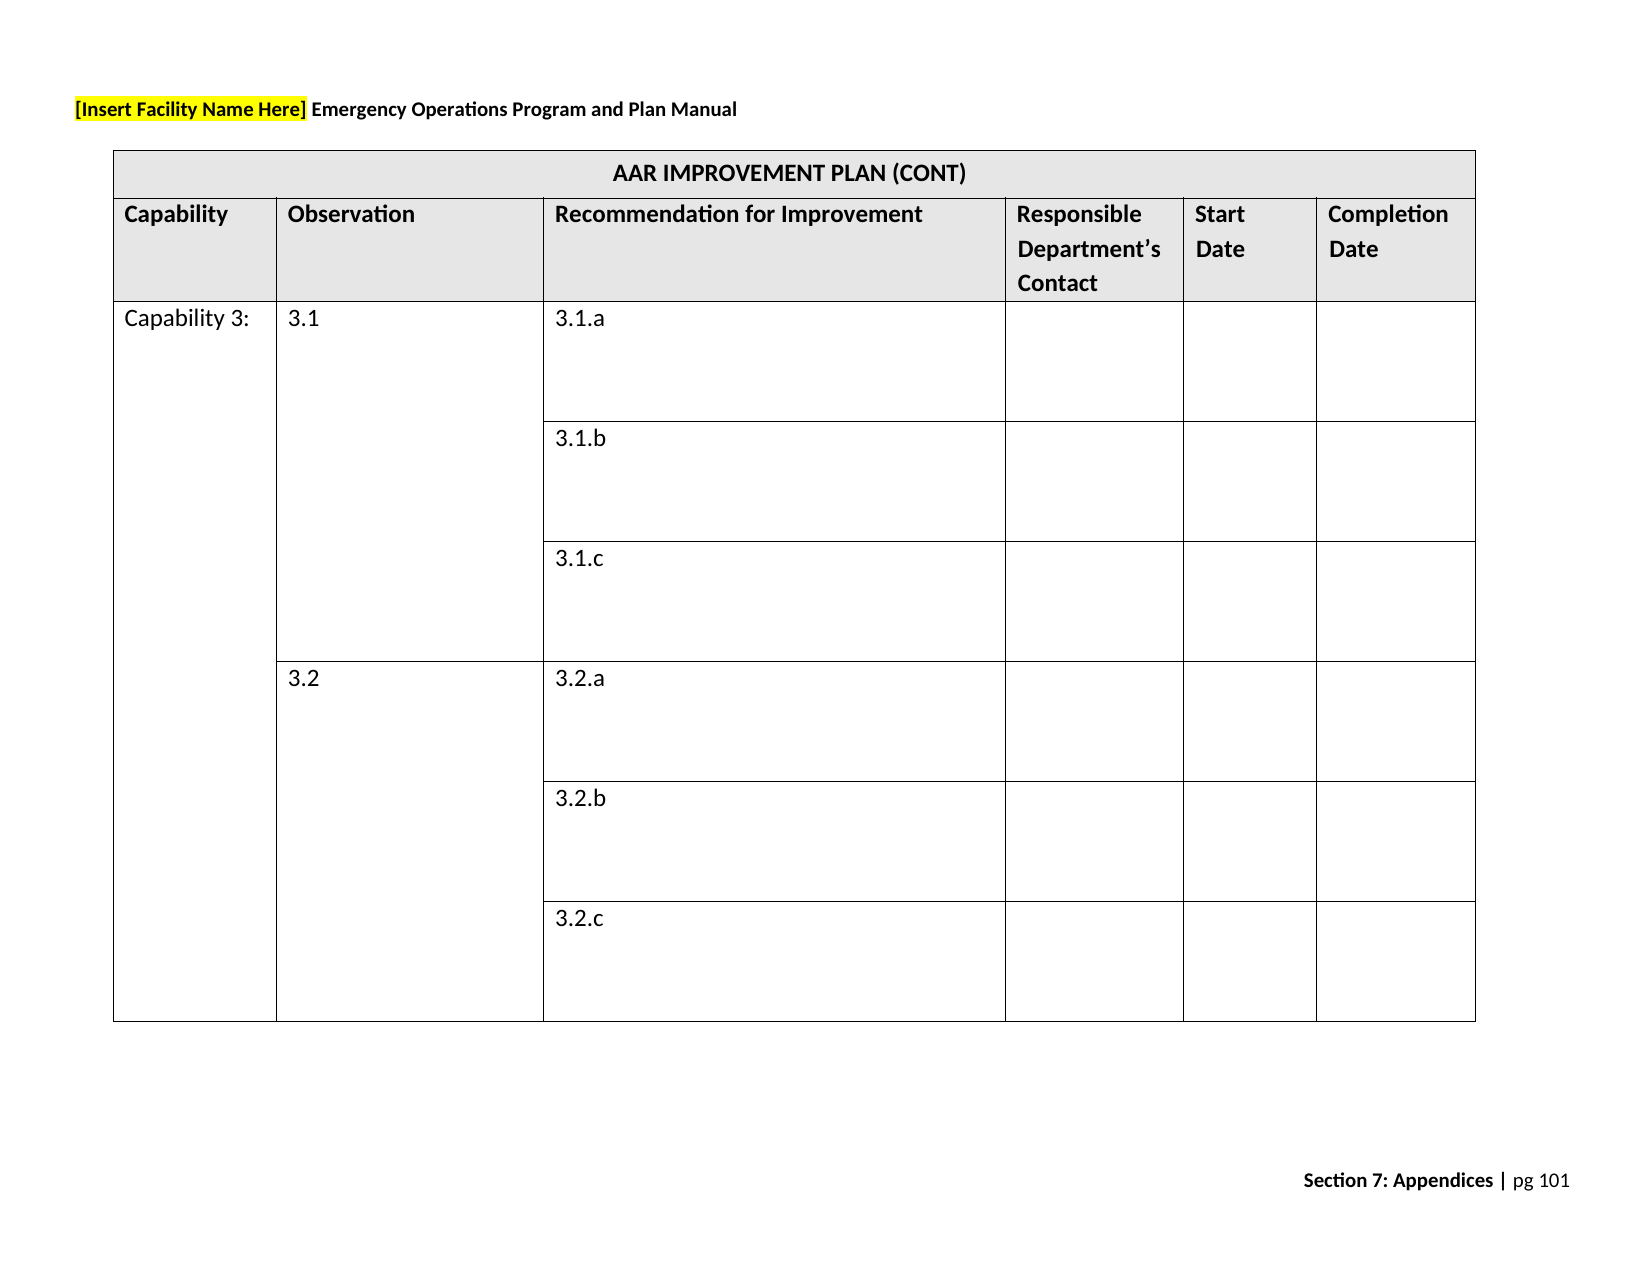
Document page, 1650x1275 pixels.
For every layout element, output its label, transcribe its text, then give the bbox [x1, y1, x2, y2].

table_cell [1006, 302, 1183, 421]
table_cell [1317, 662, 1475, 781]
table_cell [1184, 422, 1316, 541]
table_header AAR IMPROVEMENT PLAN (CONT) [114, 151, 1475, 197]
table_cell 3.2.a [544, 662, 1005, 781]
table_cell [1184, 782, 1316, 901]
table_cell [1317, 422, 1475, 541]
table_cell [1006, 422, 1183, 541]
table_cell Responsible Department’s Contact [1006, 199, 1183, 301]
table_cell [1184, 542, 1316, 661]
table_cell [1317, 782, 1475, 901]
table_cell [1317, 902, 1475, 1021]
table_cell Start Date [1184, 199, 1316, 301]
table_cell [1317, 542, 1475, 661]
table_cell 3.1.c [544, 542, 1005, 661]
table_cell [1184, 662, 1316, 781]
table_cell [1006, 782, 1183, 901]
table_cell Recommendation for Improvement [544, 199, 1005, 301]
table_cell [1184, 902, 1316, 1021]
table_cell Completion Date [1317, 199, 1475, 301]
table_cell [1006, 662, 1183, 781]
table_cell 3.1.a [544, 302, 1005, 421]
table_cell Capability [114, 199, 276, 301]
table_cell [1006, 902, 1183, 1021]
table_cell 3.2.c [544, 902, 1005, 1021]
table_cell [1006, 542, 1183, 661]
table_cell [1184, 302, 1316, 421]
table_cell Observation [277, 199, 543, 301]
table_cell 3.1 [277, 302, 543, 661]
table_cell [1317, 302, 1475, 421]
table_cell Capability 3: [114, 302, 276, 1021]
table_cell 3.2 [277, 662, 543, 1021]
table_cell 3.1.b [544, 422, 1005, 541]
table_cell 3.2.b [544, 782, 1005, 901]
